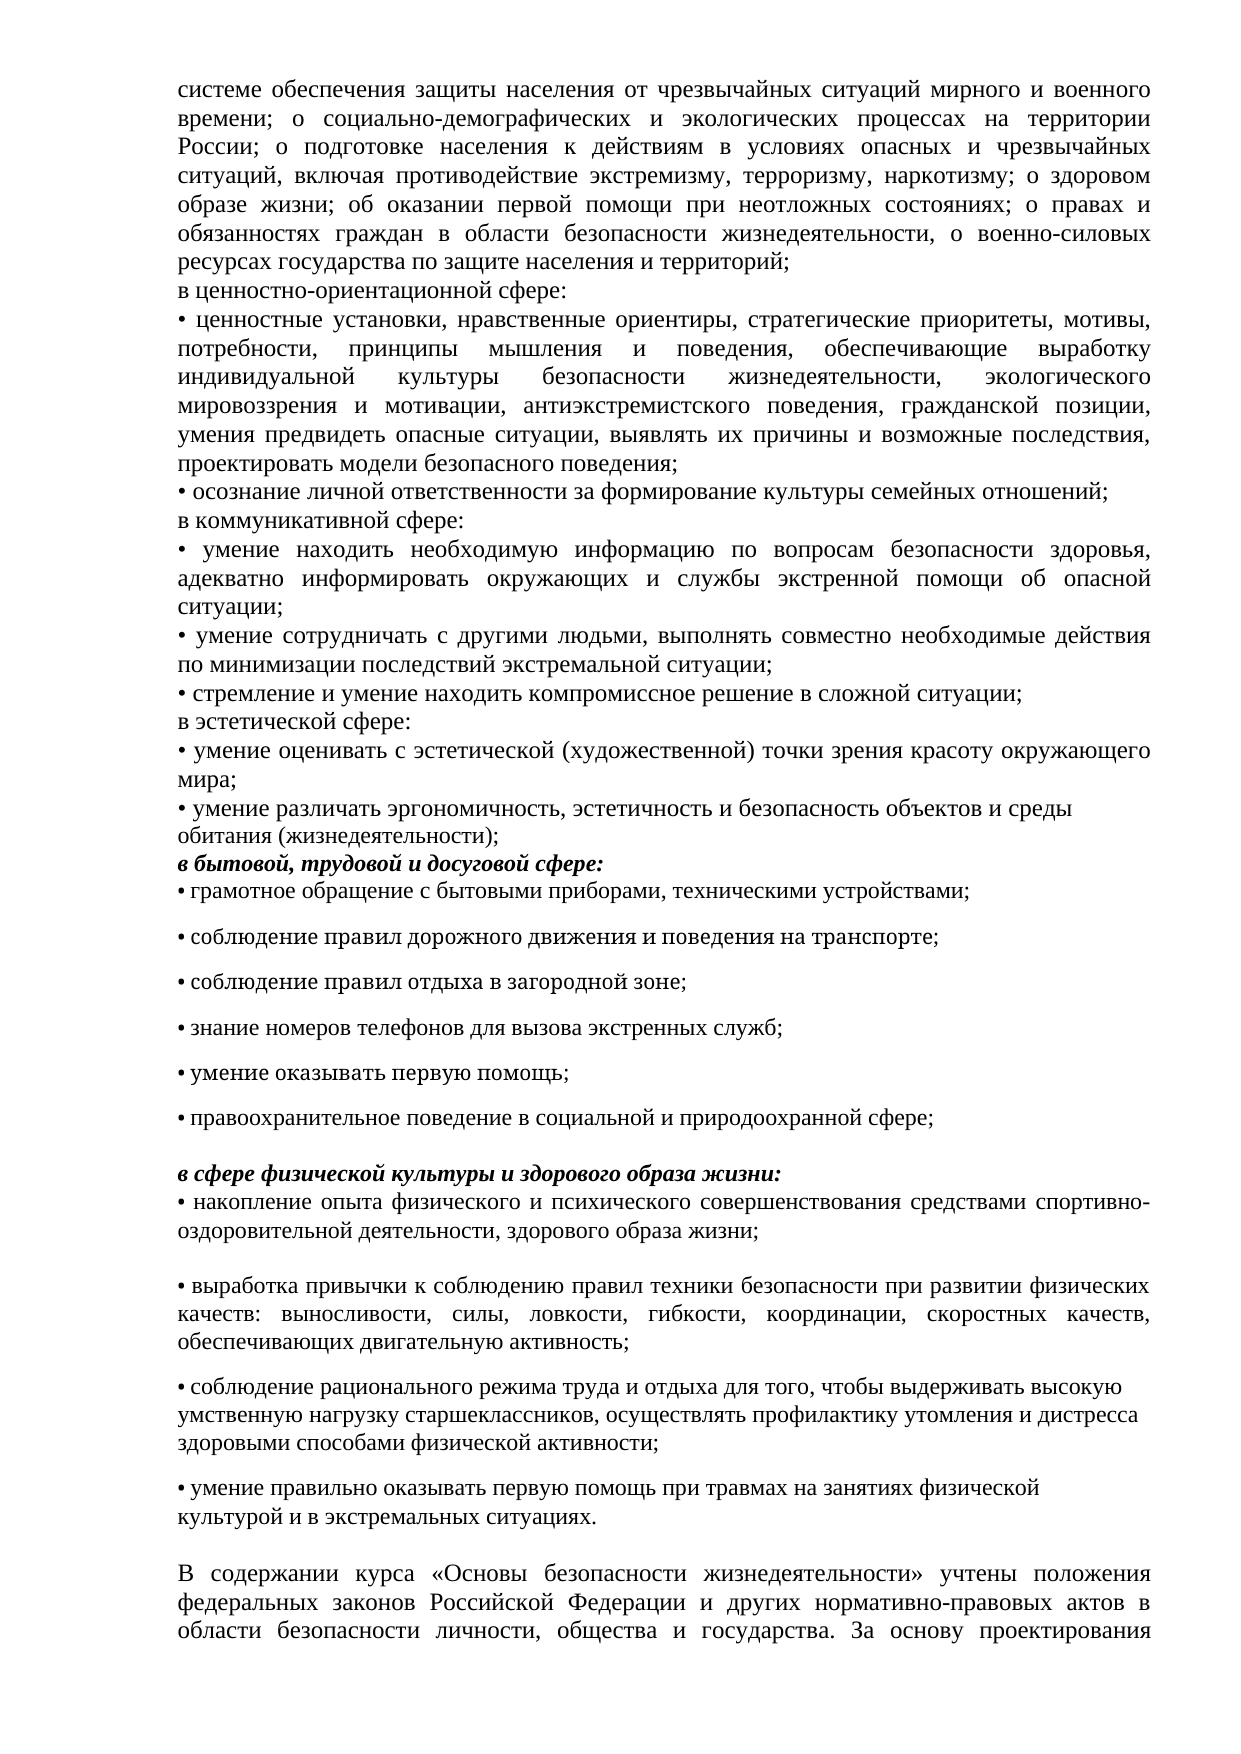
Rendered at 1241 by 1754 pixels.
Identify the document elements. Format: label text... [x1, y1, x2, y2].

text в бытовой, трудовой и досуговой сфере: [177, 849, 1152, 877]
text в ценностно-ориентационной сфере: [177, 275, 1152, 304]
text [177, 1558, 1152, 1644]
text • умение оценивать с эстетической (художественной) точки зрения красоту окружающего мира; [177, 735, 1152, 793]
text • соблюдение рационального режима труда и отдыха для того, чтобы выдерживать высокую умственную нагрузку старшеклассников, осуществлять профилактику утомления и дистресса здоровыми способами физической активности; [177, 1372, 1152, 1456]
text • осознание личной ответственности за формирование культуры семейных отношений; [177, 476, 1152, 505]
text • знание номеров телефонов для вызова экстренных служб; [177, 1013, 1152, 1041]
text • умение правильно оказывать первую помощь при травмах на занятиях физической культурой и в экстремальных ситуациях. [177, 1473, 1152, 1529]
text • грамотное обращение с бытовыми приборами, техническими устройствами; [177, 877, 1152, 905]
text в коммуникативной сфере: [177, 505, 1152, 534]
text обитания (жизнедеятельности); [177, 821, 1152, 849]
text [177, 74, 1152, 275]
text • правоохранительное поведение в социальной и природоохранной сфере; [177, 1103, 1152, 1132]
text • выработка привычки к соблюдению правил техники безопасности при развитии физических качеств: выносливости, силы, ловкости, гибкости, координации, скоростных качеств, обеспечивающих двигательную активность; [177, 1271, 1152, 1354]
text в эстетической сфере: [177, 706, 1152, 735]
text • умение различать эргономичность, эстетичность и безопасность объектов и среды [177, 793, 1152, 821]
text • стремление и умение находить компромиссное решение в сложной ситуации; [177, 678, 1152, 706]
text • ценностные установки, нравственные ориентиры, стратегические приоритеты, мотивы, потребности, принципы мышления и поведения, обеспечивающие выработку индивидуальной культуры безопасности жизнедеятельности, экологического мировоззрения и мотивации, антиэкстремистского поведения, гражданской позиции, умения предвидеть опасные ситуации, выявлять их причины и возможные последствия, проектировать модели безопасного поведения; [177, 304, 1152, 476]
text • умение оказывать первую помощь; [177, 1058, 1152, 1086]
text • накопление опыта физического и психического совершенствования средствами спортивно-оздоровительной деятельности, здорового образа жизни; [177, 1187, 1152, 1243]
text • соблюдение правил дорожного движения и поведения на транспорте; [177, 922, 1152, 950]
text в сфере физической культуры и здорового образа жизни: [177, 1159, 1152, 1187]
text • умение сотрудничать с другими людьми, выполнять совместно необходимые действия по минимизации последствий экстремальной ситуации; [177, 620, 1152, 678]
text • умение находить необходимую информацию по вопросам безопасности здоровья, адекватно информировать окружающих и службы экстренной помощи об опасной ситуации; [177, 534, 1152, 620]
text • соблюдение правил отдыха в загородной зоне; [177, 967, 1152, 996]
